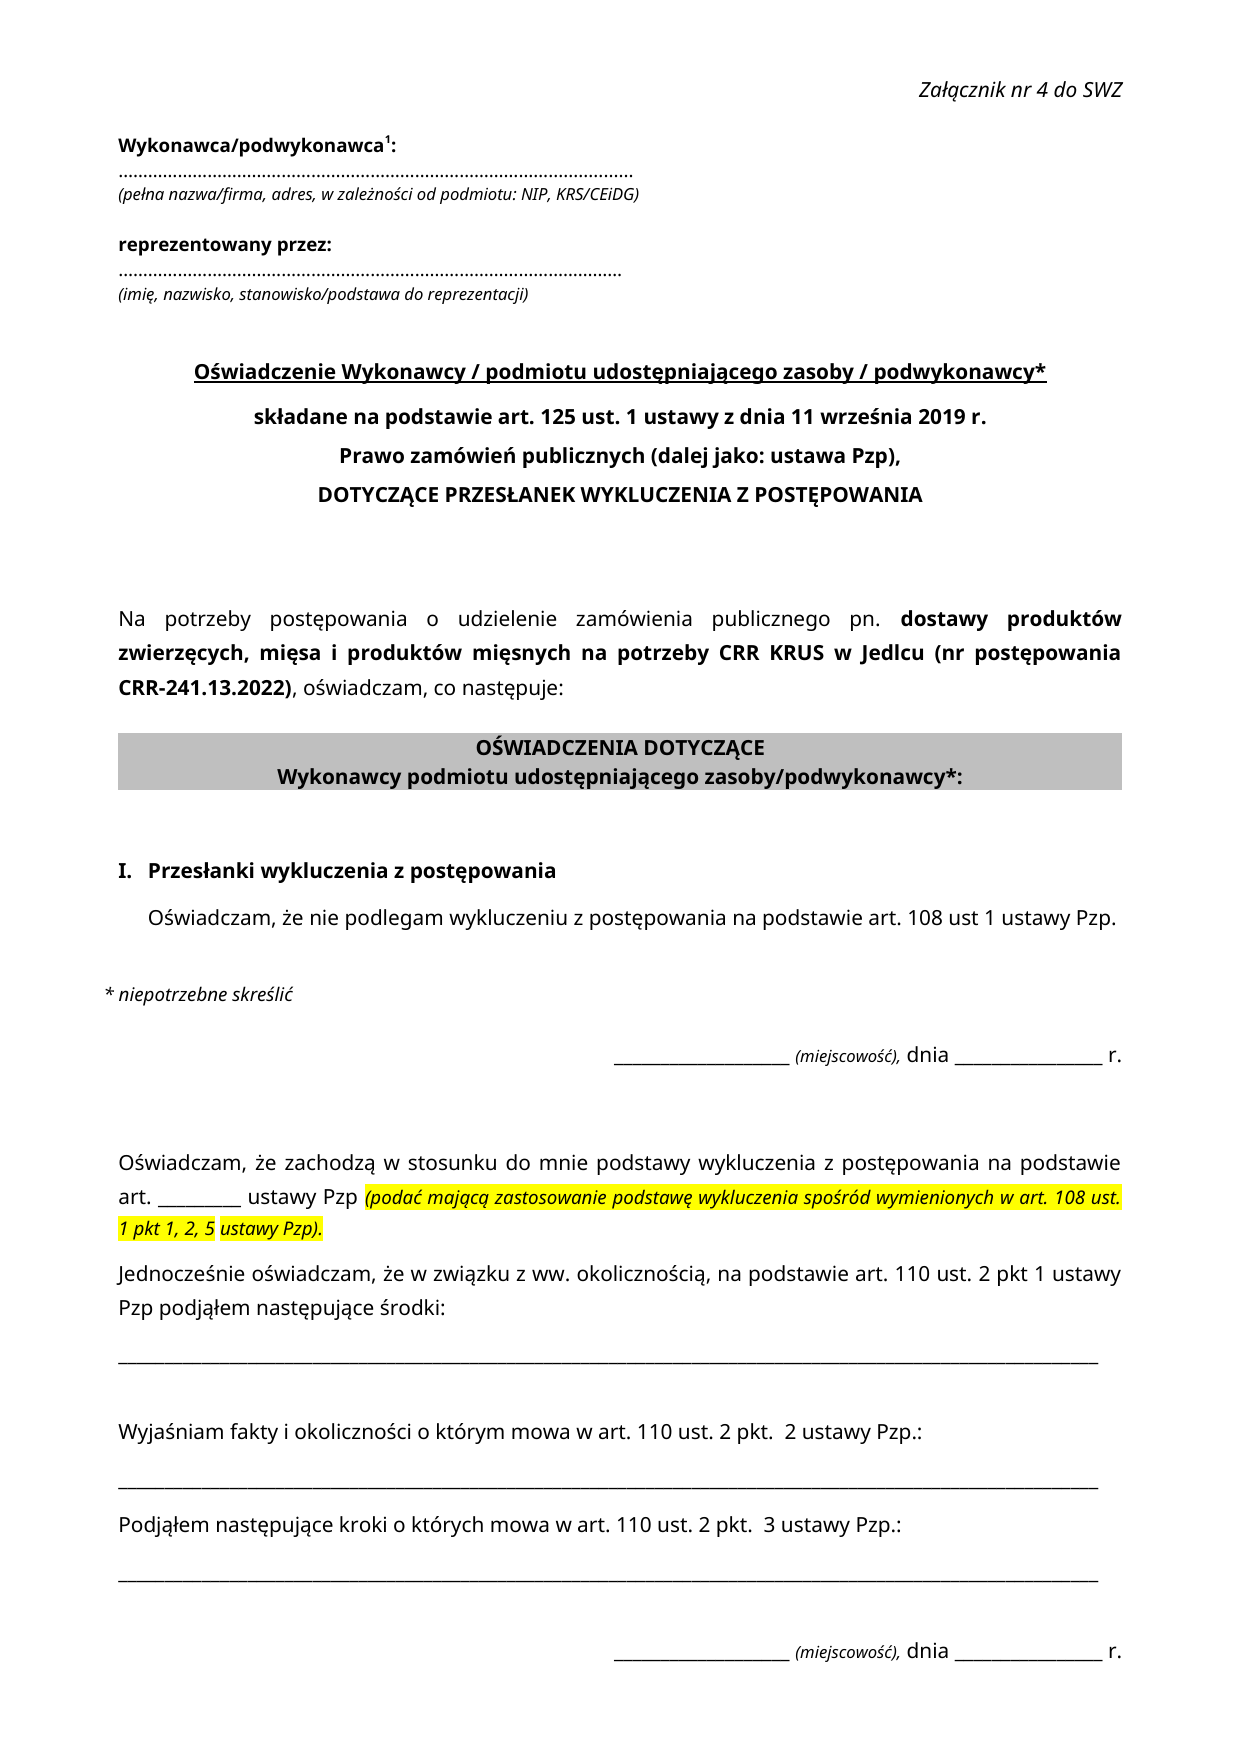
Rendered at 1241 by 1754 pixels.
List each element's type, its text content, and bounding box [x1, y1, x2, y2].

text __________________________________________________________________________________________________________ [118, 1339, 1122, 1368]
text reprezentowany przez: [118, 231, 1122, 257]
text Oświadczam, że zachodzą w stosunku do mnie podstawy wykluczenia z postępowania na podstawie art. _________ ustawy Pzp (podać mającą zastosowanie podstawę wykluczenia spośród wymienionych w art. 108 ust. 1 pkt 1, 2, 5 ustawy Pzp). [118, 1148, 1122, 1241]
text ……………………………………………………………………………................. [118, 157, 1122, 183]
text * niepotrzebne skreślić [103, 982, 1122, 1007]
text Podjąłem następujące kroki o których mowa w art. 110 ust. 2 pkt. 3 ustawy Pzp.: [118, 1510, 1122, 1539]
text DOTYCZĄCE PRZESŁANEK WYKLUCZENIA Z POSTĘPOWANIA [118, 480, 1122, 508]
text Na potrzeby postępowania o udzielenie zamówienia publicznego pn. dostawy produktów zwierzęcych, mięsa i produktów mięsnych na potrzeby CRR KRUS w Jedlcu (nr postępowania CRR-241.13.2022), oświadczam, co następuje: [118, 604, 1122, 701]
text Wykonawca/podwykonawca1: [118, 103, 1122, 157]
text (imię, nazwisko, stanowisko/podstawa do reprezentacji) [118, 282, 1122, 305]
text __________________________________________________________________________________________________________ [118, 1557, 1122, 1585]
text Jednocześnie oświadczam, że w związku z ww. okolicznością, na podstawie art. 110 ust. 2 pkt 1 ustawy Pzp podjąłem następujące środki: [118, 1259, 1122, 1321]
text Wykonawcy podmiotu udostępniającego zasoby/podwykonawcy*: [118, 762, 1122, 790]
text Załącznik nr 4 do SWZ [118, 75, 1122, 103]
text (pełna nazwa/firma, adres, w zależności od podmiotu: NIP, KRS/CEiDG) [118, 183, 1122, 206]
text Oświadczenie Wykonawcy / podmiotu udostępniającego zasoby / podwykonawcy* [118, 357, 1122, 385]
text ___________________ (miejscowość), dnia ________________ r. [118, 1040, 1122, 1069]
text ___________________ (miejscowość), dnia ________________ r. [118, 1636, 1122, 1664]
text Oświadczam, że nie podlegam wykluczeniu z postępowania na podstawie art. 108 ust 1 ustawy Pzp. [148, 903, 1122, 931]
text ………………………………………………………………………………………… [118, 257, 1122, 282]
text OŚWIADCZENIA DOTYCZĄCE [118, 733, 1122, 762]
text Prawo zamówień publicznych (dalej jako: ustawa Pzp), [118, 441, 1122, 469]
text Wyjaśniam fakty i okoliczności o którym mowa w art. 110 ust. 2 pkt. 2 ustawy Pzp.: [118, 1417, 1122, 1446]
text __________________________________________________________________________________________________________ [118, 1464, 1122, 1492]
list I. Przesłanki wykluczenia z postępowania [118, 856, 1122, 884]
text składane na podstawie art. 125 ust. 1 ustawy z dnia 11 września 2019 r. [118, 402, 1122, 431]
